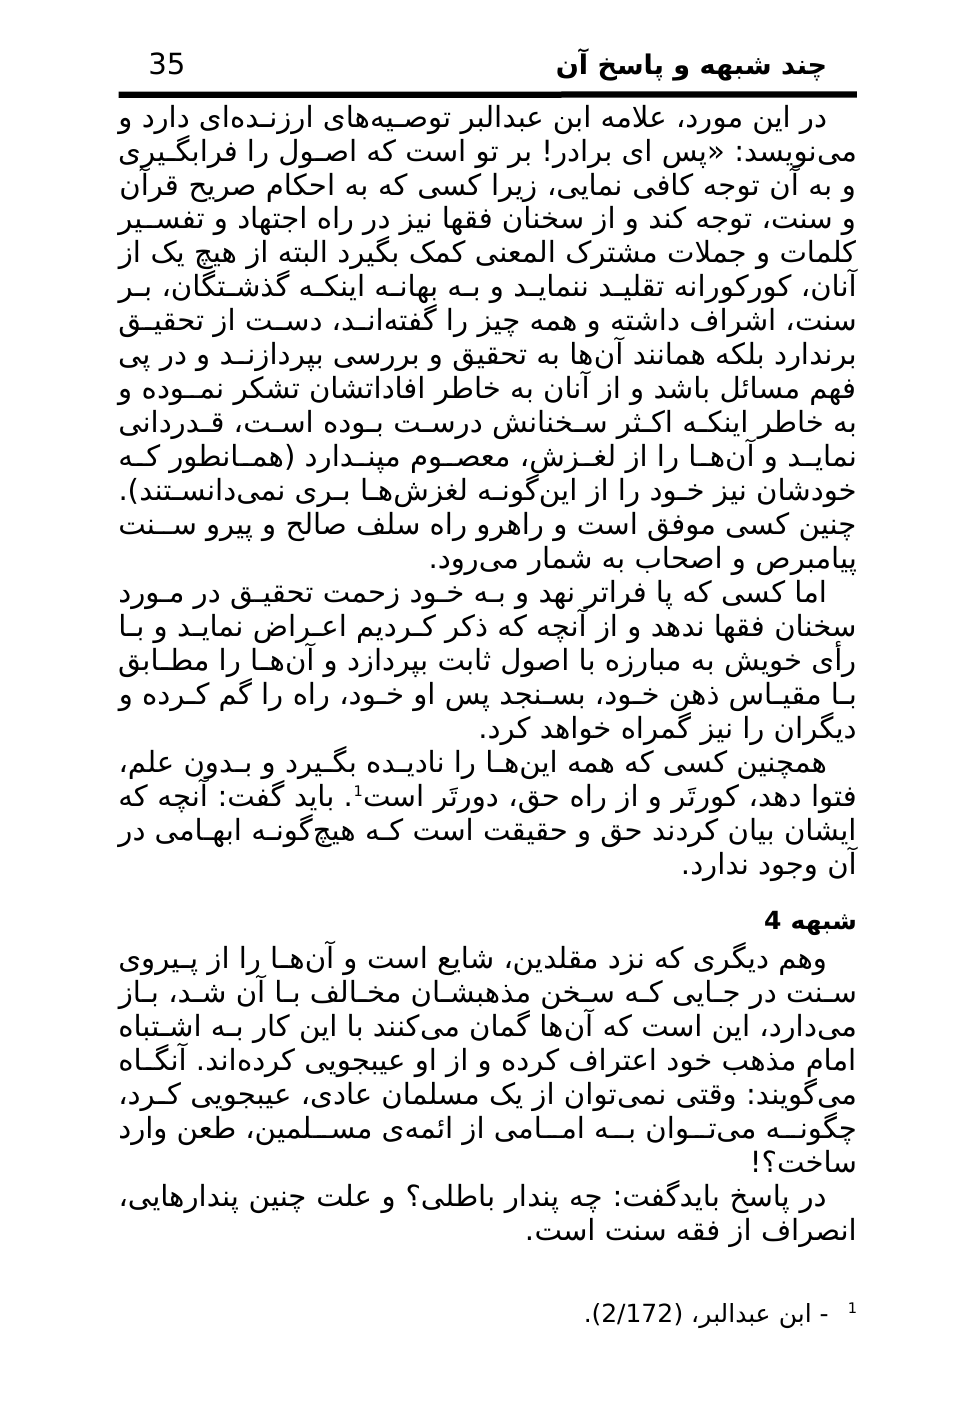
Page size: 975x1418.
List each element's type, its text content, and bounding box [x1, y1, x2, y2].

text در پاسخ بایدگفت: چه پندار باطلی؟ و علت چنین پندارهایی، انصراف از فقه سنت است. [118, 1179, 857, 1247]
text اما کسی که پا فراتر نهد و به خود زحمت تحقیق در مورد سخنان فقها ندهد و از آنچه که ذکر کردیم اعراض نماید و با رأی خویش به مبارزه با اصول ثابت بپردازد و آن‌ها را مطابق با مقیاس ذهن خود، بسنجد پس او خود، راه را گم کرده و دیگران را نیز گمراه خواهد کرد. [118, 575, 857, 745]
text وهم دیگری که نزد مقلدین، شایع است و آن‌ها را از پیروی سنت در جایی که سخن مذهبشان مخالف با آن شد، باز می‌دارد، این است که آن‌ها گمان می‌کنند با این کار به اشتباه امام مذهب خود اعتراف کرده و از او عیبجویی کرده‌اند. آنگاه می‌گویند: وقتی نمی‌توان از یک مسلمان عادی، عیبجویی کرد، چگونه می‌توان به امامی از ائمه‌ی مسلمین، طعن وارد ساخت؟! [118, 941, 857, 1179]
text همچنین کسی که همه این‌ها را نادیده بگیرد و بدون علم، فتوا دهد، کورتَر و از راه حق، دورتَر است. باید گفت: آنچه که ایشان بیان کردند حق و حقیقت است که هیچ‌گونه ابهامی در آن وجود ندارد. [118, 745, 857, 881]
text در این مورد، علامه ابن عبدالبر توصیه‌های ارزنده‌ای دارد و می‌نویسد: «پس ای برادر! بر تو است که اصول را فرابگیری و به آن توجه کافی نمایی، زیرا کسی که به احکام صریح قرآن و سنت، توجه کند و از سخنان فقها نیز در راه اجتهاد و تفسیر کلمات و جملات مشترک المعنی کمک بگیرد البته از هیچ یک از آنان، کورکورانه تقلید ننماید و به بهانه اینکه گذشتگان، بر سنت، اشراف داشته و همه چیز را گفته‌اند، دست از تحقیق برندارد بلکه همانند آن‌ها به تحقیق و بررسی بپردازند و در پی فهم مسائل باشد و از آنان به خاطر افاداتشان تشکر نموده و به خاطر اینکه اکثر سخنانش درست بوده است، قدردانی نماید و آن‌ها را از لغزش، معصوم مپندارد (همانطور که خودشان نیز خود را از این‌گونه لغزش‌ها بری نمی‌دانستند). چنین کسی موفق است و راهرو راه سلف صالح و پیرو سنت پیامبرص و اصحاب به شمار می‌رود. [118, 100, 857, 575]
text شبهه 4 [118, 906, 857, 935]
